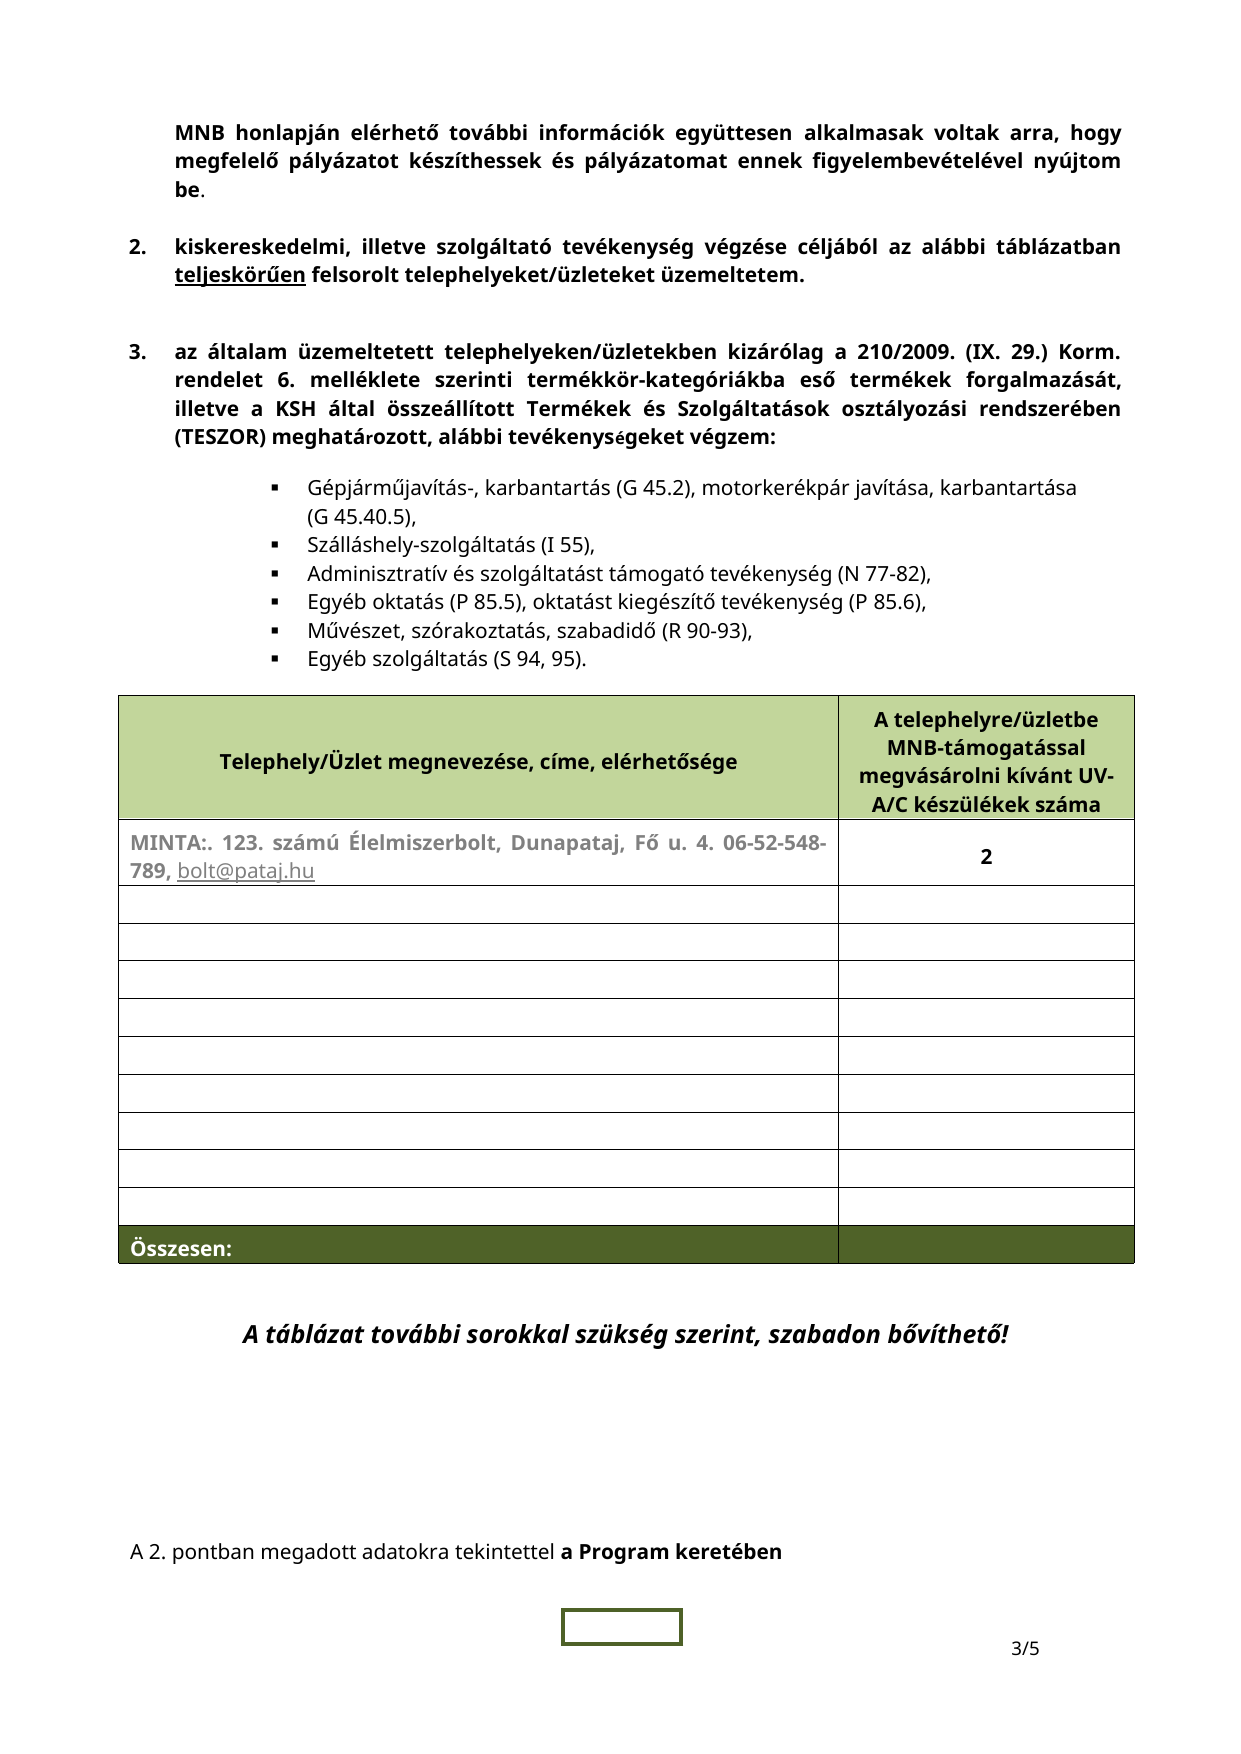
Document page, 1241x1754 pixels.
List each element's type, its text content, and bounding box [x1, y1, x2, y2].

table_cell [839, 999, 1134, 1036]
table_cell Összesen: [119, 1226, 838, 1263]
list kiskereskedelmi, illetve szolgáltató tevékenység végzése céljából az alábbi táblázatban teljeskörűen felsorolt telephelyeket/üzleteket üzemeltetem. [129, 232, 1122, 289]
table_cell [839, 961, 1134, 998]
table_cell 2 [839, 820, 1134, 885]
list Szálláshely-szolgáltatás (I 55), [270, 530, 1122, 559]
text A táblázat további sorokkal szükség szerint, szabadon bővíthető! [130, 1317, 1122, 1351]
table_cell [119, 1075, 838, 1112]
table_cell [839, 1075, 1134, 1112]
list Egyéb oktatás (P 85.5), oktatást kiegészítő tevékenység (P 85.6), [270, 587, 1122, 616]
text A 2. pontban megadott adatokra tekintettel a Program keretében [130, 1537, 1122, 1566]
table_cell [119, 1113, 838, 1149]
table_cell [839, 886, 1134, 922]
table_cell [839, 1150, 1134, 1187]
table_cell [119, 924, 838, 960]
table_header Telephely/Üzlet megnevezése, címe, elérhetősége [119, 696, 838, 818]
table_cell [839, 1188, 1134, 1225]
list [129, 118, 1122, 203]
table_header A telephelyre/üzletbe MNB-támogatással megvásárolni kívánt UV-A/C készülékek száma [839, 696, 1134, 818]
table_cell [839, 1113, 1134, 1149]
table_cell [839, 924, 1134, 960]
list Gépjárműjavítás-, karbantartás (G 45.2), motorkerékpár javítása, karbantartása (G 45.40.5), [270, 473, 1122, 530]
table_cell [119, 1037, 838, 1074]
table_cell [119, 961, 838, 998]
table_cell [119, 1150, 838, 1187]
list Adminisztratív és szolgáltatást támogató tevékenység (N 77-82), [270, 559, 1122, 587]
table_cell [119, 1188, 838, 1225]
table_cell [119, 999, 838, 1036]
table_cell [119, 886, 838, 922]
table_cell [839, 1037, 1134, 1074]
table_cell MINTA:. 123. számú Élelmiszerbolt, Dunapataj, Fő u. 4. 06-52-548-789, bolt@pataj.hu [119, 820, 838, 885]
table_cell [839, 1226, 1134, 1263]
list Művészet, szórakoztatás, szabadidő (R 90-93), [270, 616, 1122, 644]
list Egyéb szolgáltatás (S 94, 95). [270, 644, 1122, 673]
list az általam üzemeltetett telephelyeken/üzletekben kizárólag a 210/2009. (IX. 29.) Korm. rendelet 6. melléklete szerinti termékkör-kategóriákba eső termékek forgalmazását, illetve a KSH által összeállított Termékek és Szolgáltatások osztályozási rendszerében (TESZOR) meghatározott, alábbi tevékenységeket végzem: [129, 337, 1122, 451]
